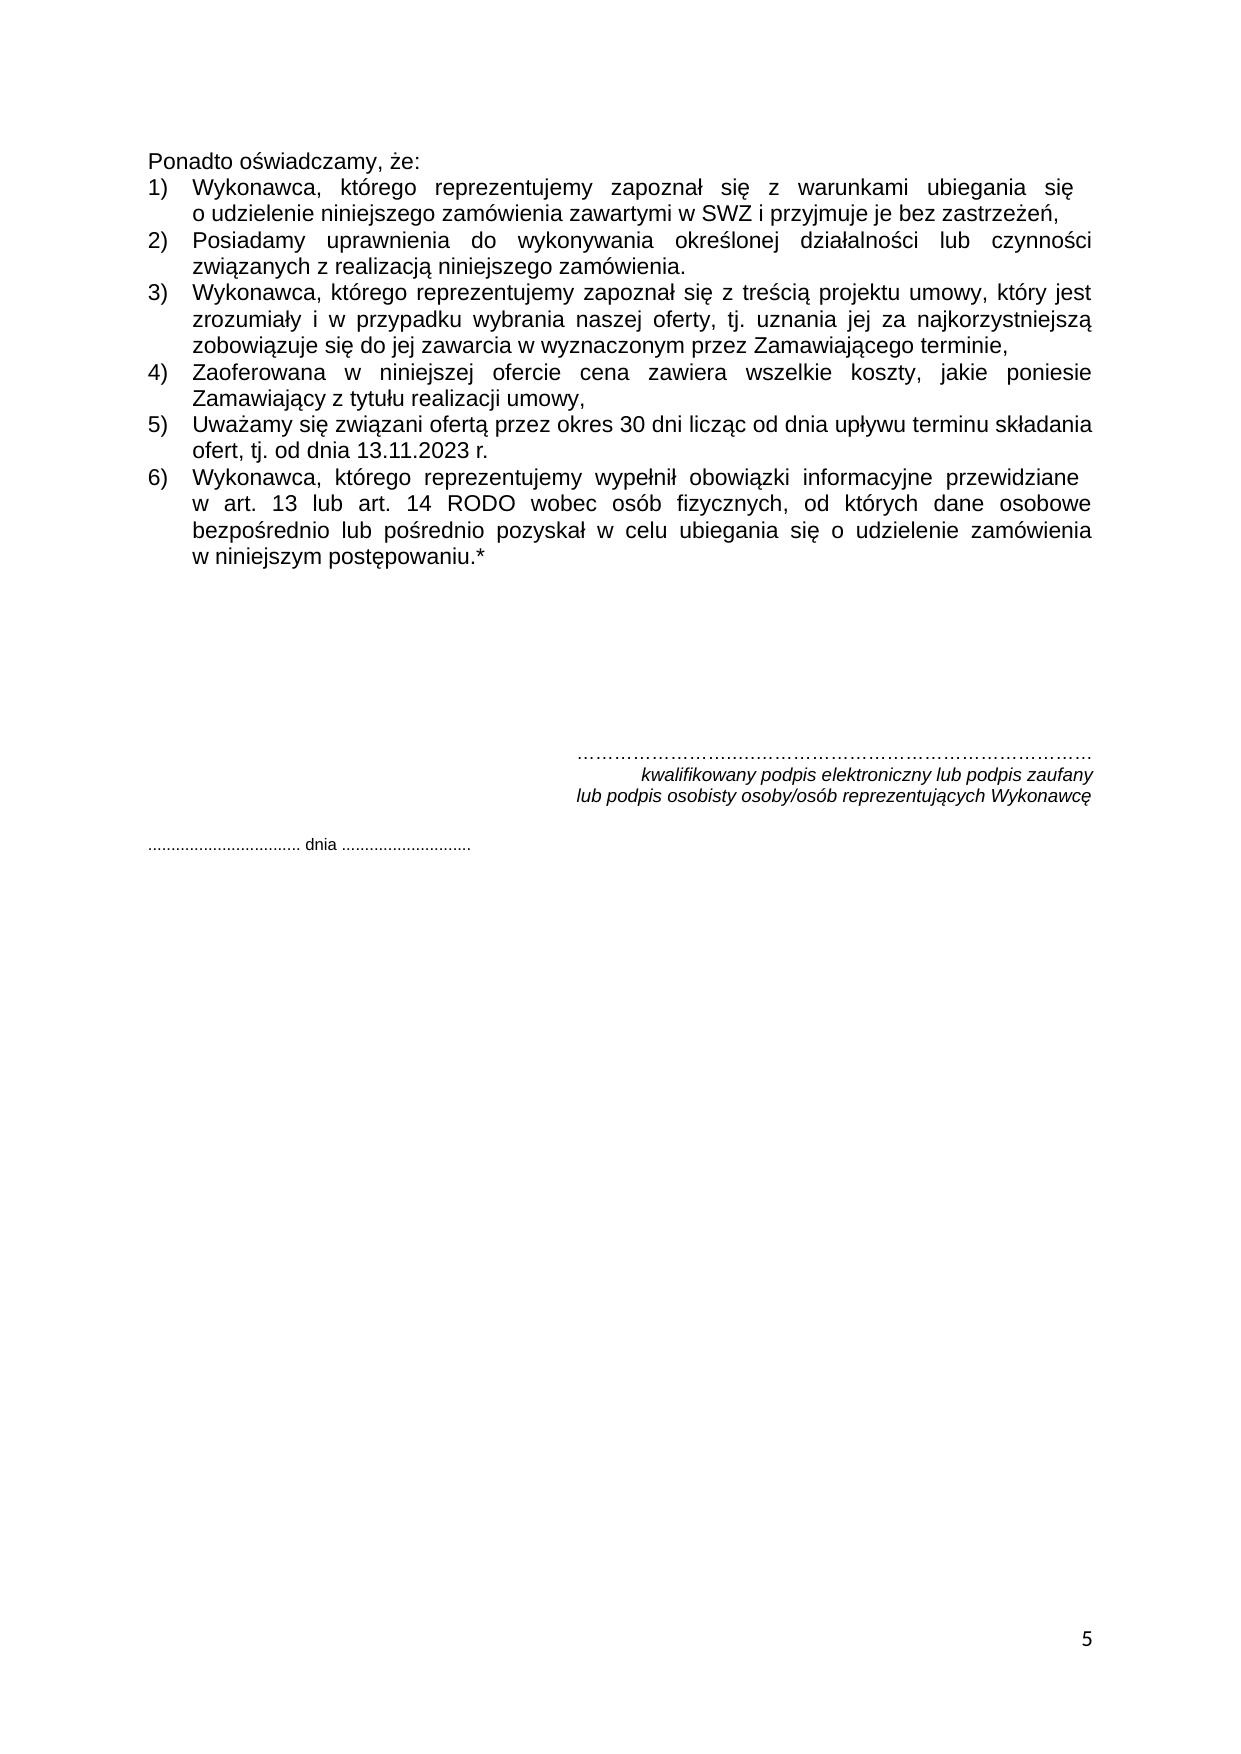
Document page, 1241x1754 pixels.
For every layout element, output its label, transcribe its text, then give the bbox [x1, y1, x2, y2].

list Wykonawca, którego reprezentujemy zapoznał się z warunkami ubiegania się o udzielenie niniejszego zamówienia zawartymi w SWZ i przyjmuje je bez zastrzeżeń, [148, 174, 1093, 227]
list Posiadamy uprawnienia do wykonywania określonej działalności lub czynności związanych z realizacją niniejszego zamówienia. [148, 227, 1093, 279]
text Ponadto oświadczamy, że: [148, 148, 1093, 174]
text kwalifikowany podpis elektroniczny lub podpis zaufany [148, 763, 1093, 785]
list Zaoferowana w niniejszej ofercie cena zawiera wszelkie koszty, jakie poniesie Zamawiający z tytułu realizacji umowy, [148, 358, 1093, 411]
text …………………….….……………………………………………… [148, 742, 1093, 763]
list Uważamy się związani ofertą przez okres 30 dni licząc od dnia upływu terminu składania ofert, tj. od dnia 13.11.2023 r. [148, 411, 1093, 464]
list Wykonawca, którego reprezentujemy wypełnił obowiązki informacyjne przewidziane w art. 13 lub art. 14 RODO wobec osób fizycznych, od których dane osobowe bezpośrednio lub pośrednio pozyskał w celu ubiegania się o udzielenie zamówienia w niniejszym postępowaniu.* [148, 464, 1093, 569]
text lub podpis osobisty osoby/osób reprezentujących Wykonawcę [443, 785, 1093, 835]
text ................................. dnia ............................ [148, 835, 1093, 854]
list Wykonawca, którego reprezentujemy zapoznał się z treścią projektu umowy, który jest zrozumiały i w przypadku wybrania naszej oferty, tj. uznania jej za najkorzystniejszą zobowiązuje się do jej zawarcia w wyznaczonym przez Zamawiającego terminie, [148, 279, 1093, 358]
